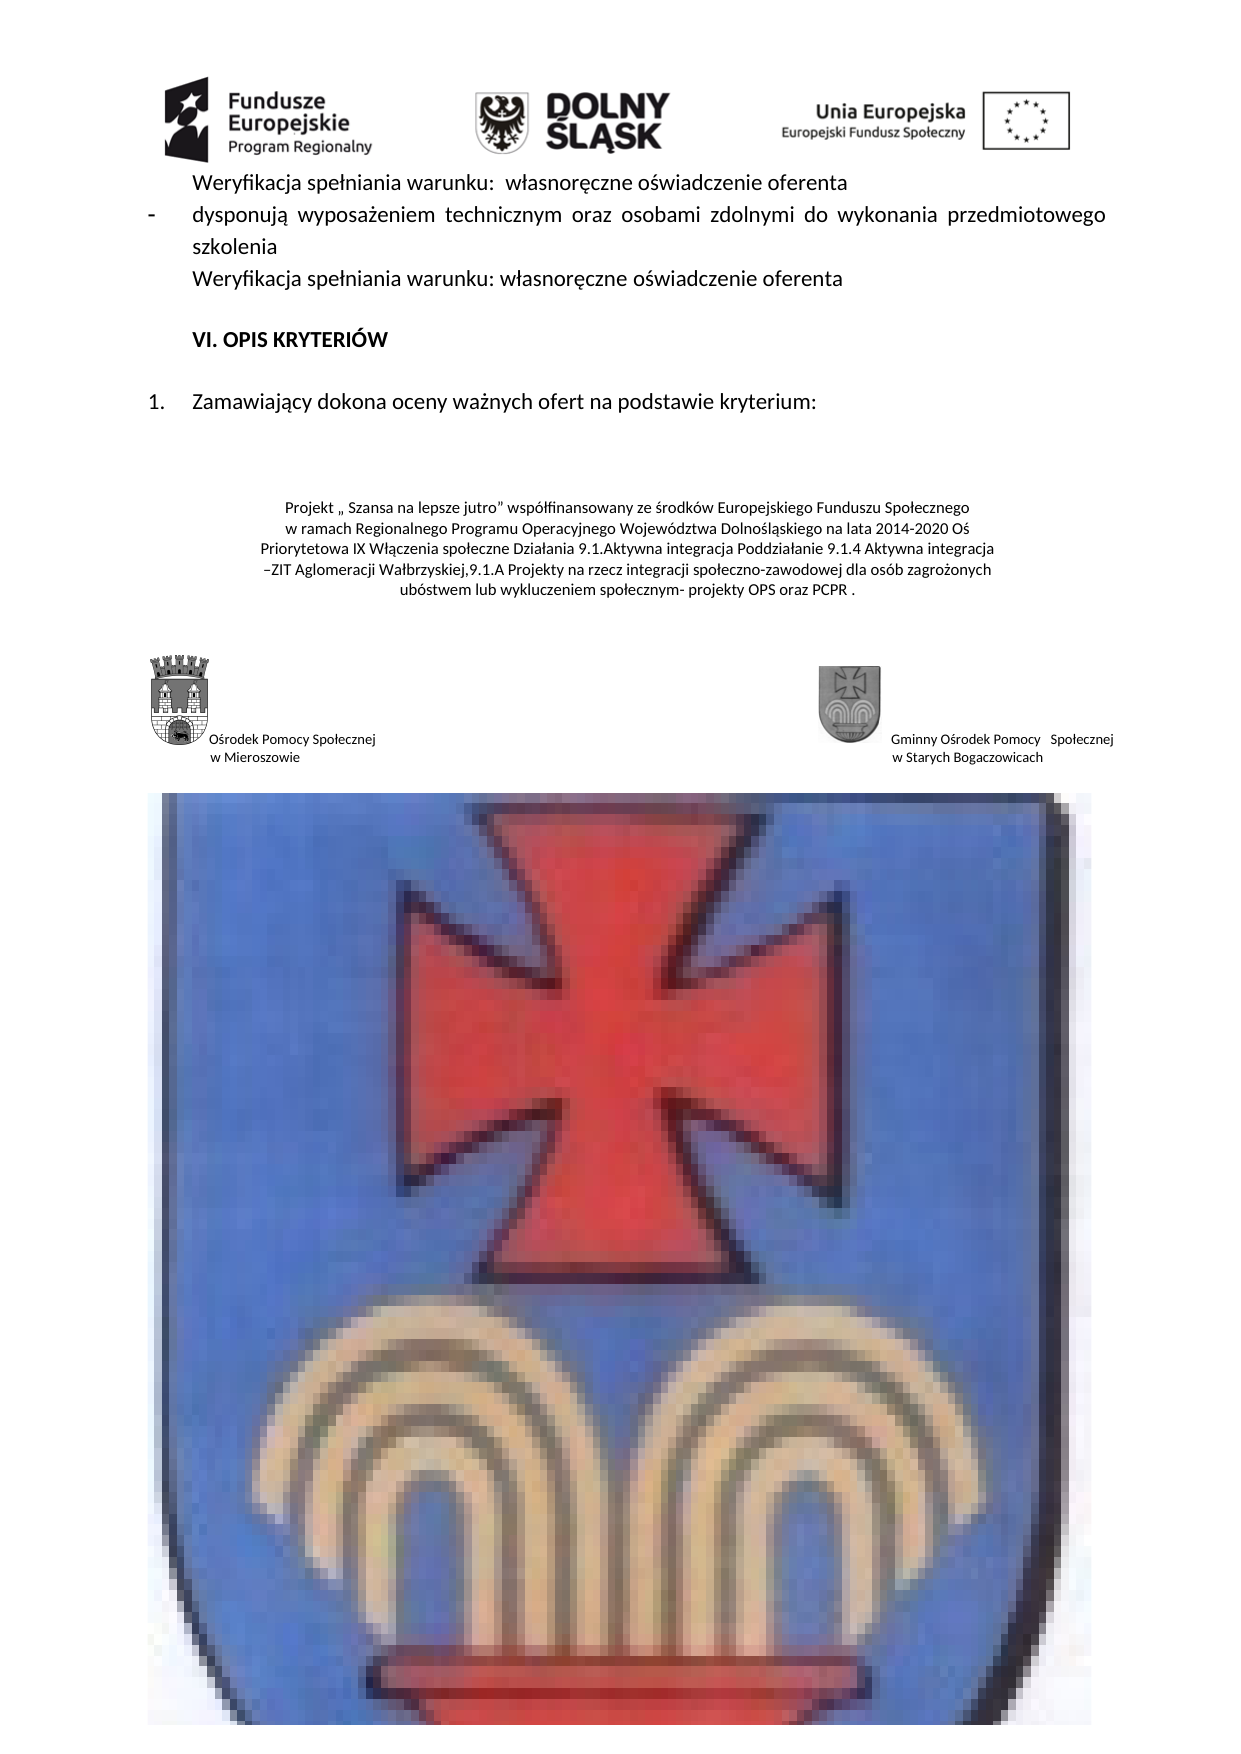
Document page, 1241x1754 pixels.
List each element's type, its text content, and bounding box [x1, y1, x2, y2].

list dysponują wyposażeniem technicznym oraz osobami zdolnymi do wykonania przedmiotowego szkolenia [148, 200, 1107, 260]
list Zamawiający dokona oceny ważnych ofert na podstawie kryterium: [148, 387, 1107, 415]
picture [147, 793, 1092, 1725]
list Weryfikacja spełniania warunku: własnoręczne oświadczenie oferenta [192, 264, 1107, 292]
picture [150, 655, 209, 745]
picture [818, 666, 882, 743]
list Weryfikacja spełniania warunku: własnoręczne oświadczenie oferenta [192, 168, 1107, 196]
text VI. OPIS KRYTERIÓW [192, 326, 1107, 354]
picture [147, 73, 1092, 168]
